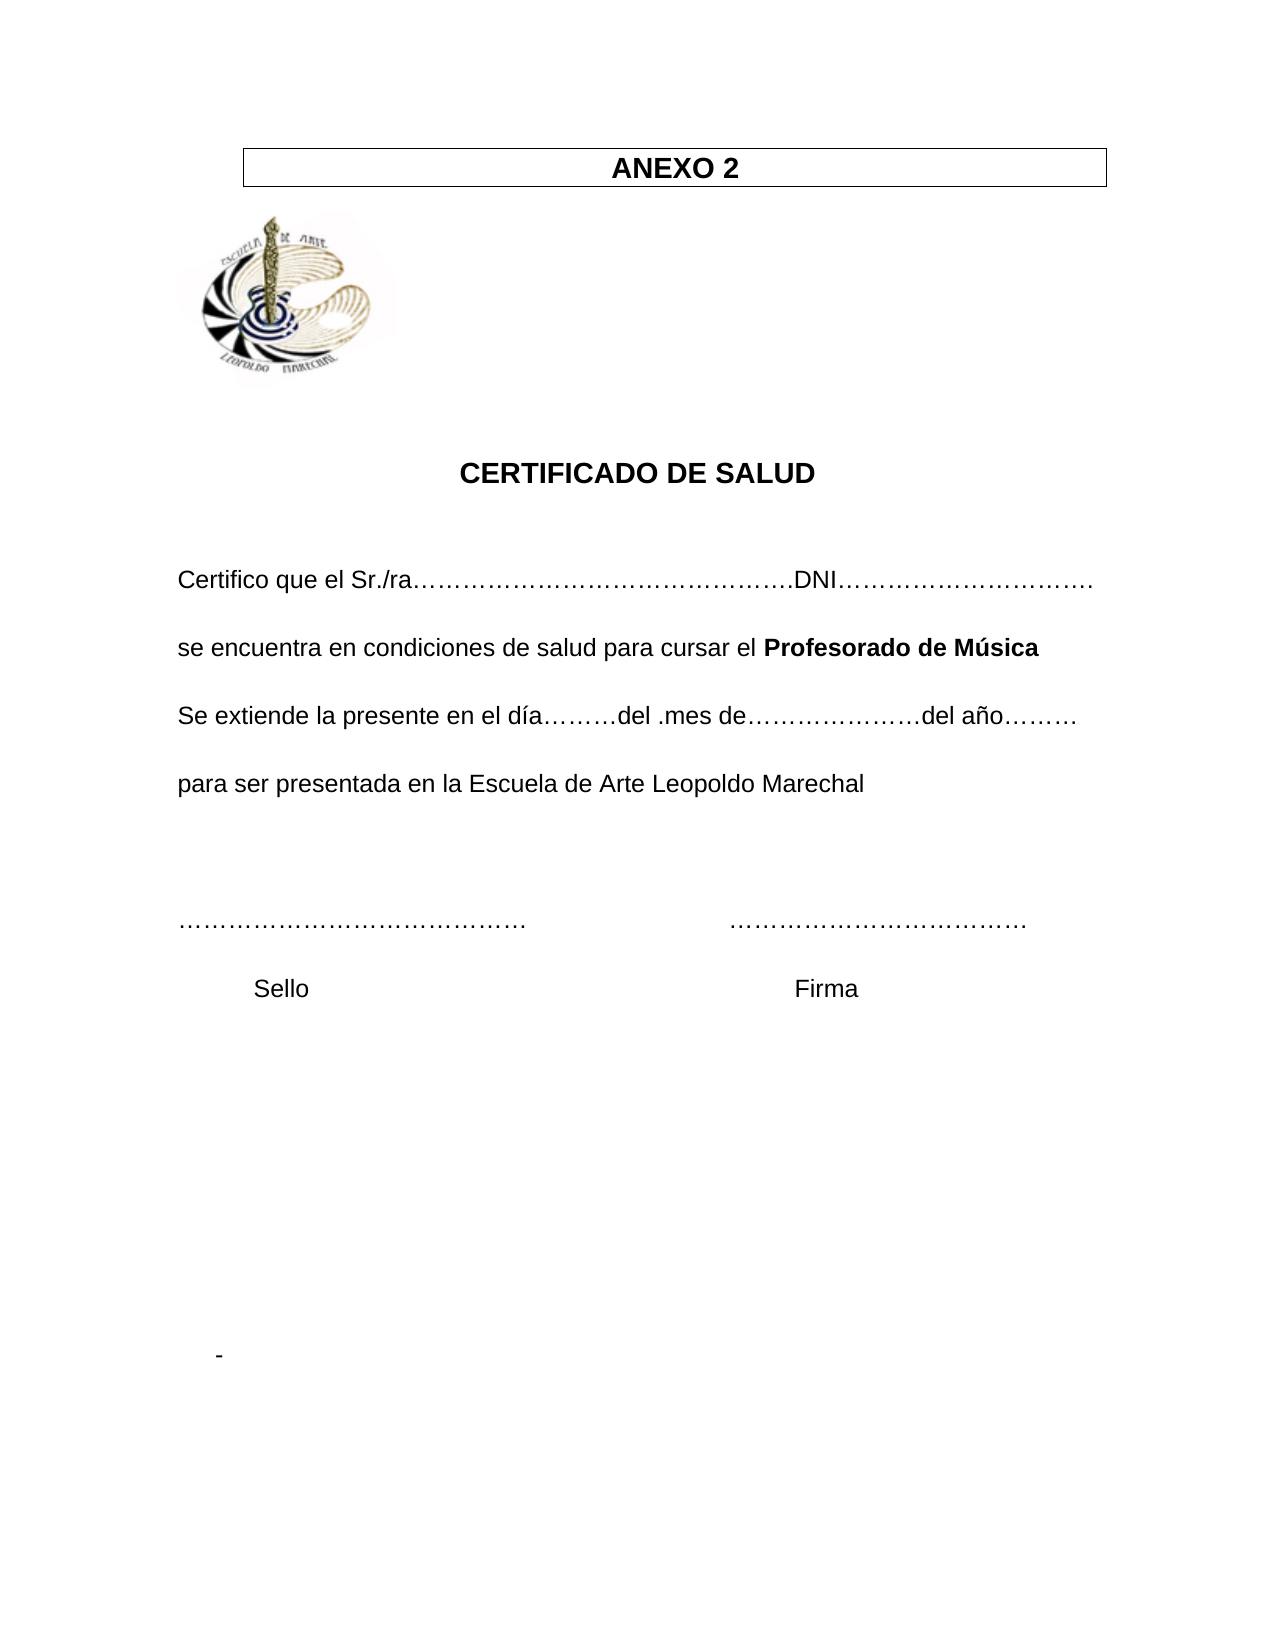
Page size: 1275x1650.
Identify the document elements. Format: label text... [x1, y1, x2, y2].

text Certifico que el Sr./ra……………………………………….DNI…………………………. [177, 565, 1098, 593]
text ANEXO 2 [244, 149, 1106, 186]
text CERTIFICADO DE SALUD [177, 456, 1098, 489]
text para ser presentada en la Escuela de Arte Leopoldo Marechal [177, 769, 1098, 798]
text se encuentra en condiciones de salud para cursar el Profesorado de Música [177, 633, 1098, 662]
text Sello Firma [177, 973, 1098, 1002]
text …………………………………… ……………………………… [177, 905, 1098, 934]
text Se extiende la presente en el día………del .mes de…………………del año……… [177, 701, 1098, 730]
picture [177, 212, 396, 389]
